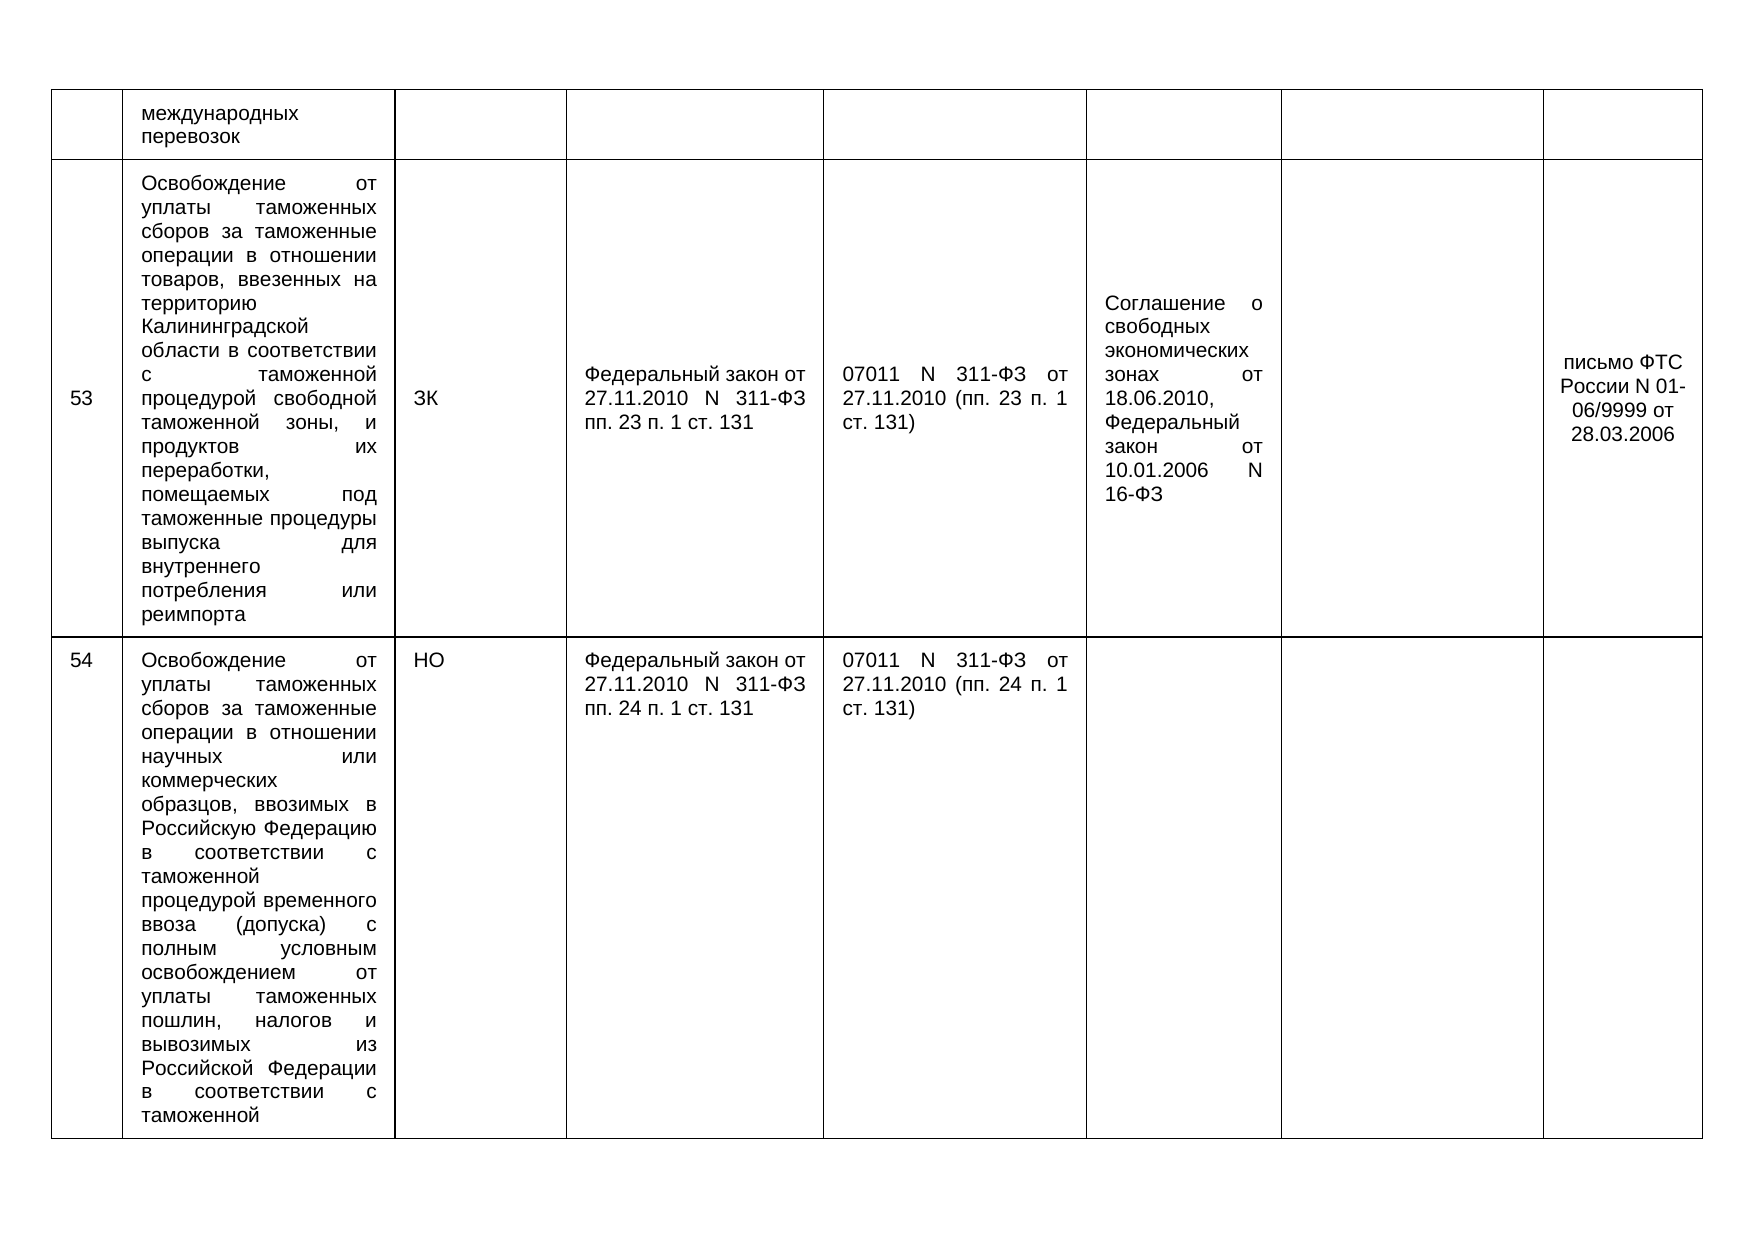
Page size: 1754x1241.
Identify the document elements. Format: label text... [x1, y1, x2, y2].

table_cell [1282, 90, 1543, 159]
table_cell [1087, 90, 1281, 159]
table_cell [1282, 160, 1543, 636]
table_cell Соглашение о свободных экономических зонах от 18.06.2010, Федеральный закон от 10.01.2006 N 16-ФЗ [1087, 160, 1281, 636]
table_cell [1087, 638, 1281, 1138]
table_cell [123, 90, 394, 159]
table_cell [824, 638, 1086, 1138]
table_cell [1544, 90, 1702, 159]
table_cell Освобождение от уплаты таможенных сборов за таможенные операции в отношении товаров, ввезенных на территорию Калининградской области в соответствии с таможенной процедурой свободной таможенной зоны, и продуктов их переработки, помещаемых под таможенные процедуры выпуска для внутреннего потребления или реимпорта [123, 160, 394, 636]
table_cell ЗК [396, 160, 566, 636]
table_cell [1282, 638, 1543, 1138]
table_cell 07011 N 311-ФЗ от 27.11.2010 (пп. 23 п. 1 ст. 131) [824, 160, 1086, 636]
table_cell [824, 90, 1086, 159]
table_cell ТС [396, 90, 566, 159]
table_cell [567, 638, 823, 1138]
table_cell [1544, 638, 1702, 1138]
table_cell письмо ФТС России N 01-06/9999 от 28.03.2006 [1544, 160, 1702, 636]
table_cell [123, 638, 394, 1138]
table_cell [567, 90, 823, 159]
table_cell НО [396, 638, 566, 1138]
table_cell 54 [52, 638, 122, 1138]
table_cell Федеральный закон от 27.11.2010 N 311-ФЗ пп. 23 п. 1 ст. 131 [567, 160, 823, 636]
table_cell 52 [52, 90, 122, 159]
table_cell 53 [52, 160, 122, 636]
